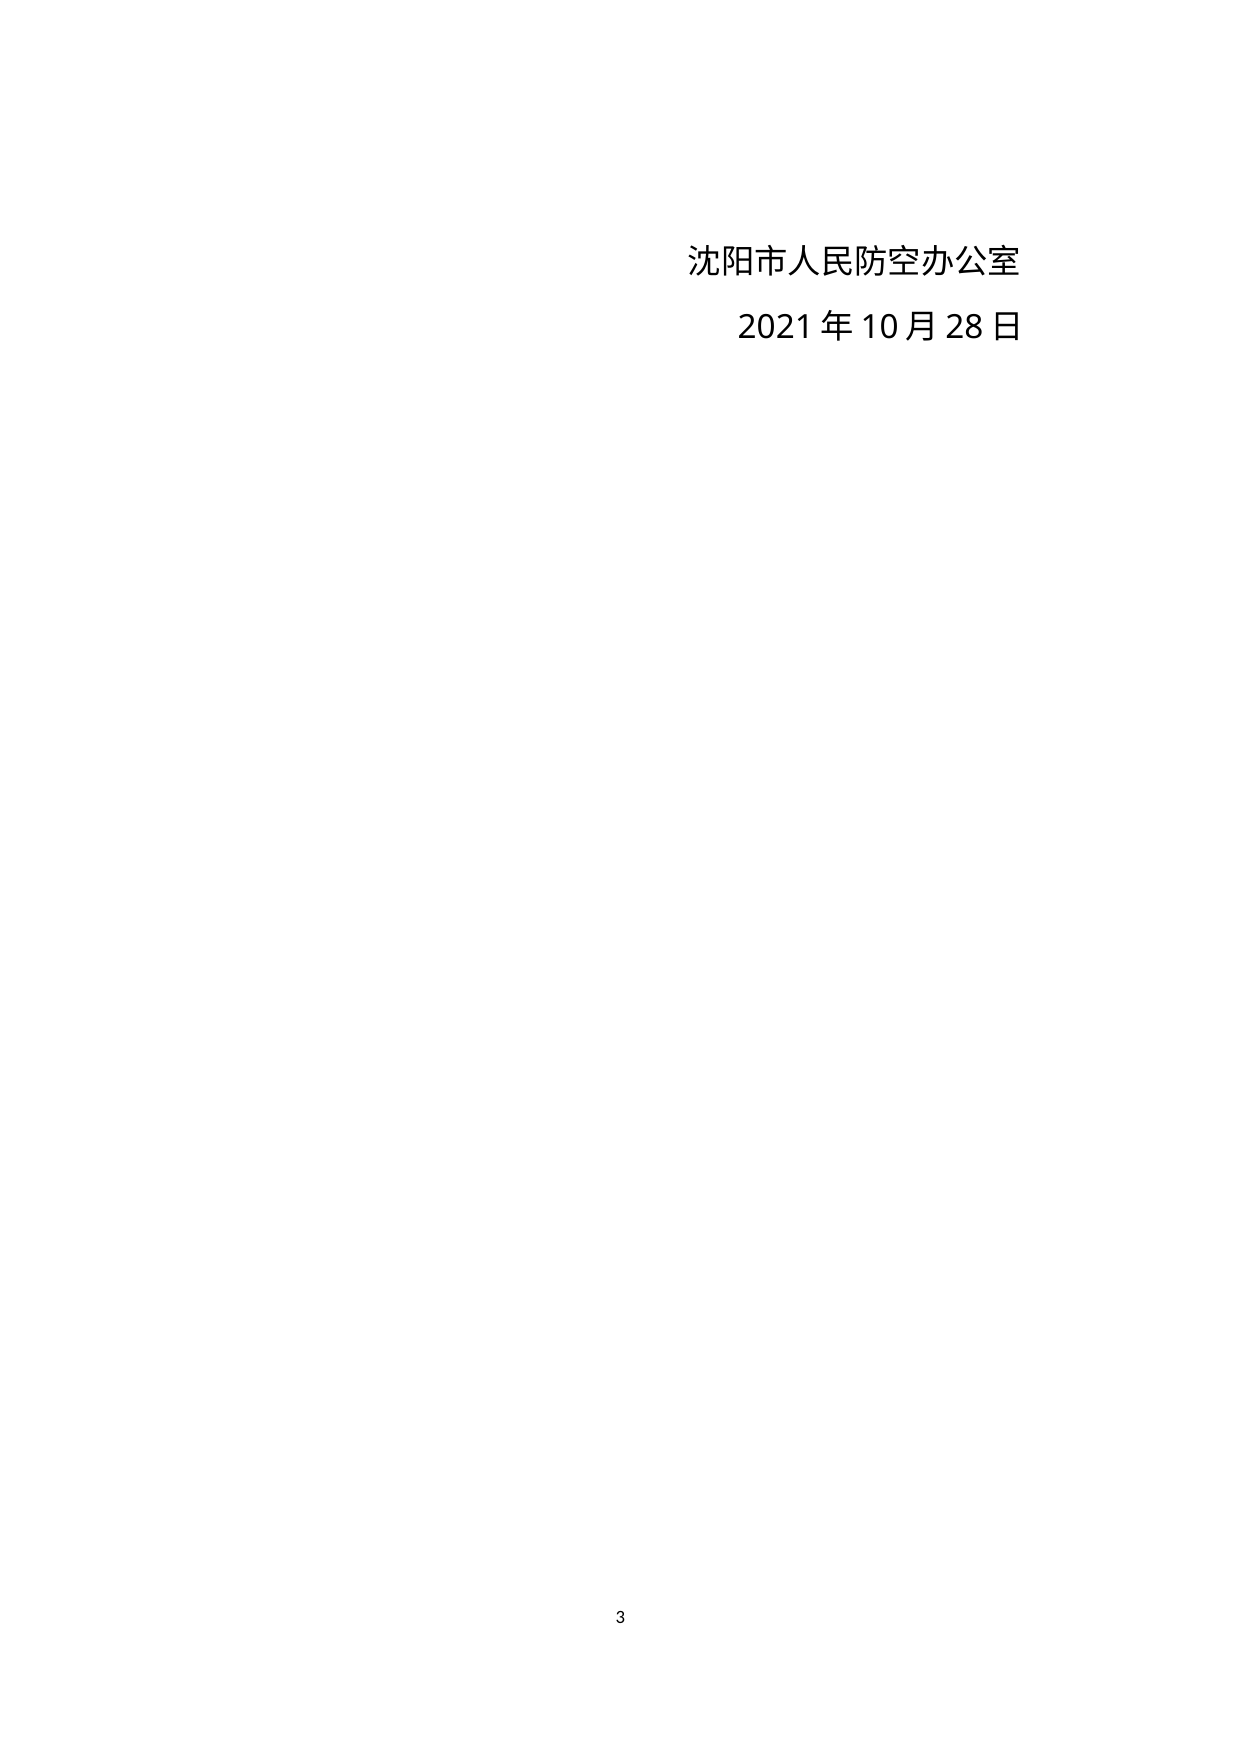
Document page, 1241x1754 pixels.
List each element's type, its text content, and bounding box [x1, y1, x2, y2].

text 沈阳市人民防空办公室 [187, 227, 1053, 292]
text 2021年10月28日 [187, 292, 1053, 357]
